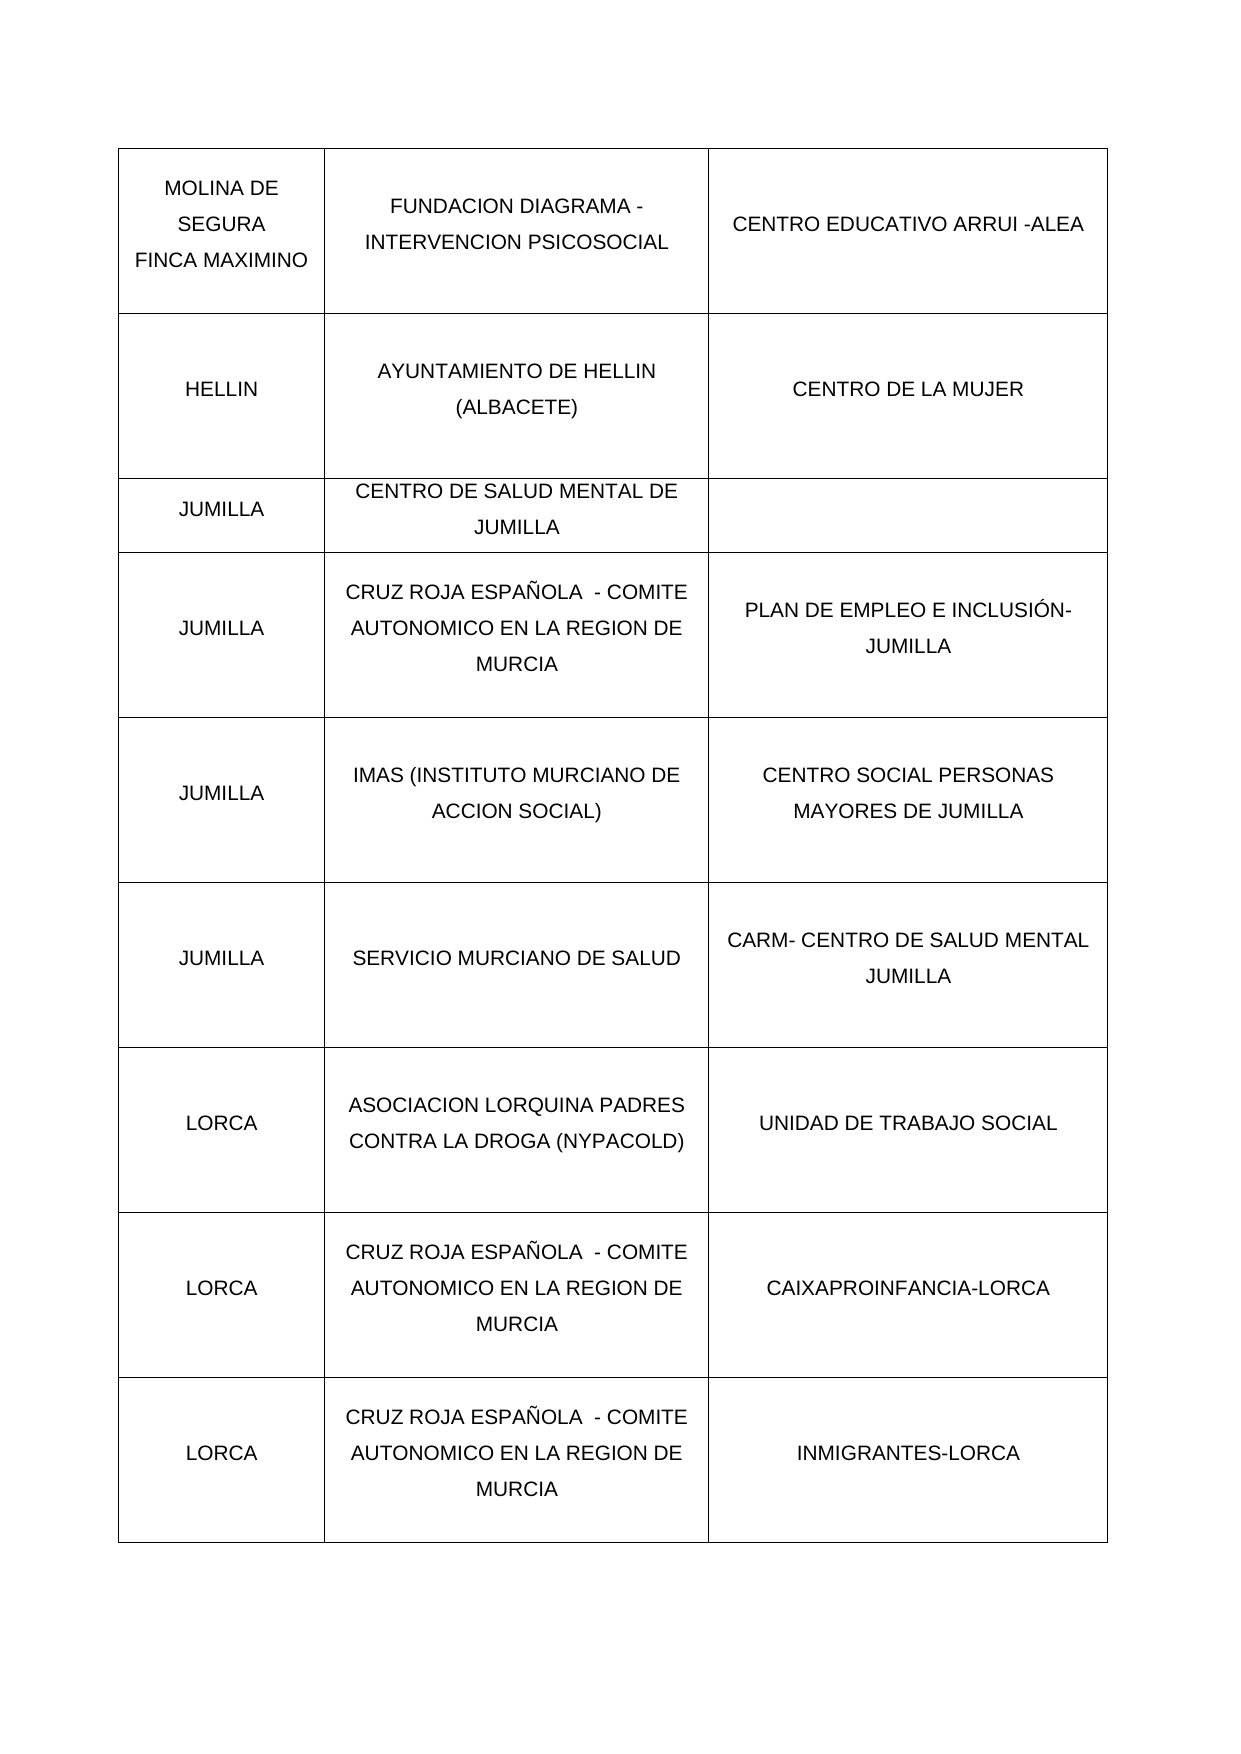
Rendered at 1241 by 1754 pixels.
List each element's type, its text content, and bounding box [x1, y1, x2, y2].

table_cell [709, 479, 1107, 552]
table_cell CENTRO DE LA MUJER [709, 314, 1107, 478]
table_cell CENTRO DE SALUD MENTAL DE JUMILLA [325, 479, 708, 552]
table_cell CAIXAPROINFANCIA-LORCA [709, 1213, 1107, 1377]
table_cell LORCA [119, 1213, 324, 1377]
table_cell JUMILLA [119, 479, 324, 552]
table_cell JUMILLA [119, 883, 324, 1047]
table_cell CARM- CENTRO DE SALUD MENTAL JUMILLA [709, 883, 1107, 1047]
table_cell LORCA [119, 1048, 324, 1212]
table_cell PLAN DE EMPLEO E INCLUSIÓN-JUMILLA [709, 553, 1107, 717]
table_cell AYUNTAMIENTO DE HELLIN (ALBACETE) [325, 314, 708, 478]
table_cell SERVICIO MURCIANO DE SALUD [325, 883, 708, 1047]
table_cell INMIGRANTES-LORCA [709, 1378, 1107, 1542]
table_cell CRUZ ROJA ESPAÑOLA - COMITE AUTONOMICO EN LA REGION DE MURCIA [325, 1213, 708, 1377]
table_cell JUMILLA [119, 718, 324, 882]
table_cell HELLIN [119, 314, 324, 478]
table_cell CENTRO EDUCATIVO ARRUI -ALEA [709, 149, 1107, 313]
table_cell LORCA [119, 1378, 324, 1542]
table_cell CRUZ ROJA ESPAÑOLA - COMITE AUTONOMICO EN LA REGION DE MURCIA [325, 1378, 708, 1542]
table_cell MOLINA DE SEGURA FINCA MAXIMINO [119, 149, 324, 313]
table_cell IMAS (INSTITUTO MURCIANO DE ACCION SOCIAL) [325, 718, 708, 882]
table_cell CENTRO SOCIAL PERSONAS MAYORES DE JUMILLA [709, 718, 1107, 882]
table_cell ASOCIACION LORQUINA PADRES CONTRA LA DROGA (NYPACOLD) [325, 1048, 708, 1212]
table_cell CRUZ ROJA ESPAÑOLA - COMITE AUTONOMICO EN LA REGION DE MURCIA [325, 553, 708, 717]
table_cell JUMILLA [119, 553, 324, 717]
table_cell FUNDACION DIAGRAMA - INTERVENCION PSICOSOCIAL [325, 149, 708, 313]
table_cell UNIDAD DE TRABAJO SOCIAL [709, 1048, 1107, 1212]
